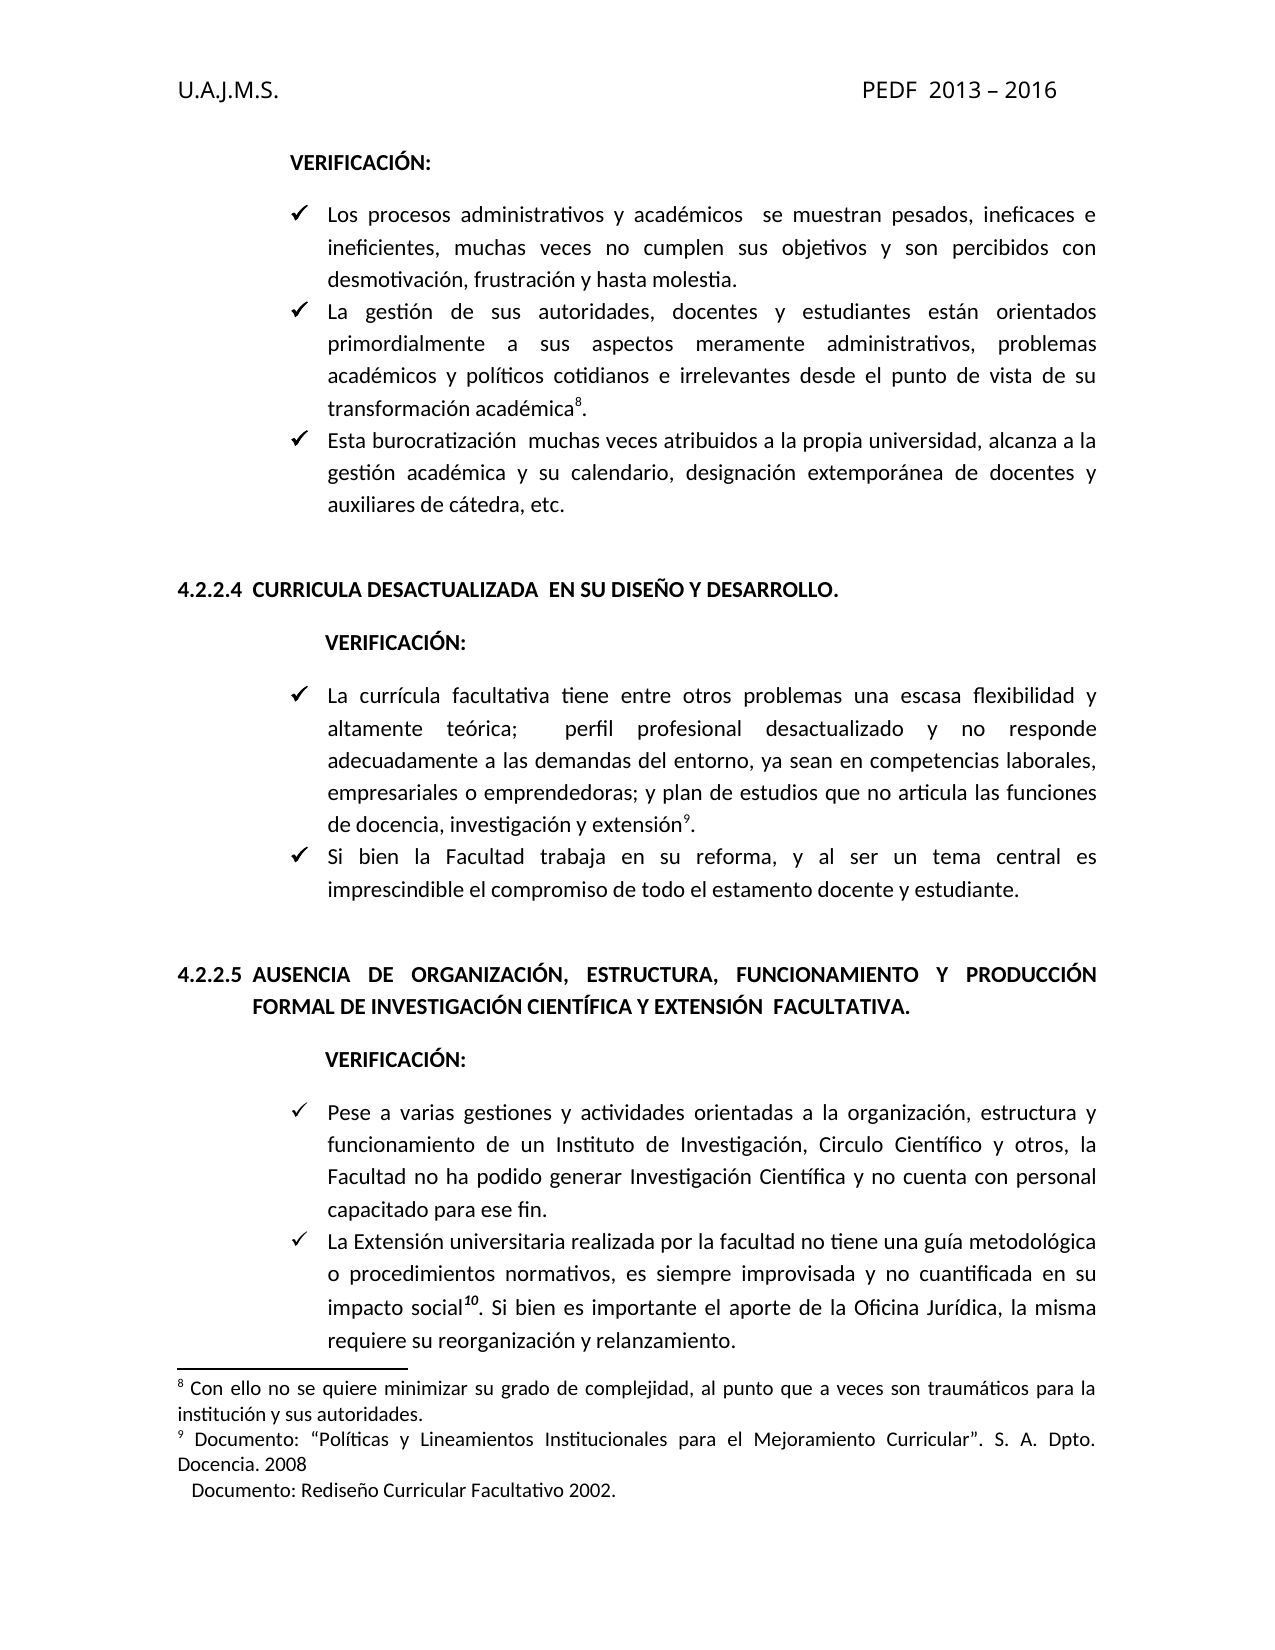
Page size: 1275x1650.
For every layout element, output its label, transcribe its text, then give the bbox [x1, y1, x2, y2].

list CURRICULA DESACTUALIZADA EN SU DISEÑO Y DESARROLLO. [177, 576, 1098, 603]
list Si bien la Facultad trabaja en su reforma, y al ser un tema central es imprescindible el compromiso de todo el estamento docente y estudiante. [290, 842, 1098, 903]
list Los procesos administrativos y académicos se muestran pesados, ineficaces e ineficientes, muchas veces no cumplen sus objetivos y son percibidos con desmotivación, frustración y hasta molestia. [290, 201, 1098, 293]
list Esta burocratización muchas veces atribuidos a la propia universidad, alcanza a la gestión académica y su calendario, designación extemporánea de docentes y auxiliares de cátedra, etc. [290, 426, 1098, 518]
text VERIFICACIÓN: [290, 628, 1098, 657]
list La Extensión universitaria realizada por la facultad no tiene una guía metodológica o procedimientos normativos, es siempre improvisada y no cuantificada en su impacto social. Si bien es importante el aporte de la Oficina Jurídica, la misma requiere su reorganización y relanzamiento. [290, 1227, 1098, 1354]
text VERIFICACIÓN: [290, 148, 1098, 176]
list AUSENCIA DE ORGANIZACIÓN, ESTRUCTURA, FUNCIONAMIENTO Y PRODUCCIÓN FORMAL DE INVESTIGACIÓN CIENTÍFICA Y EXTENSIÓN FACULTATIVA. [177, 960, 1098, 1020]
list La gestión de sus autoridades, docentes y estudiantes están orientados primordialmente a sus aspectos meramente administrativos, problemas académicos y políticos cotidianos e irrelevantes desde el punto de vista de su transformación académica. [290, 297, 1098, 422]
text VERIFICACIÓN: [325, 1045, 1098, 1073]
list La currícula facultativa tiene entre otros problemas una escasa flexibilidad y altamente teórica; perfil profesional desactualizado y no responde adecuadamente a las demandas del entorno, ya sean en competencias laborales, empresariales o emprendedoras; y plan de estudios que no articula las funciones de docencia, investigación y extensión. [290, 682, 1098, 838]
list Pese a varias gestiones y actividades orientadas a la organización, estructura y funcionamiento de un Instituto de Investigación, Circulo Científico y otros, la Facultad no ha podido generar Investigación Científica y no cuenta con personal capacitado para ese fin. [290, 1098, 1098, 1223]
